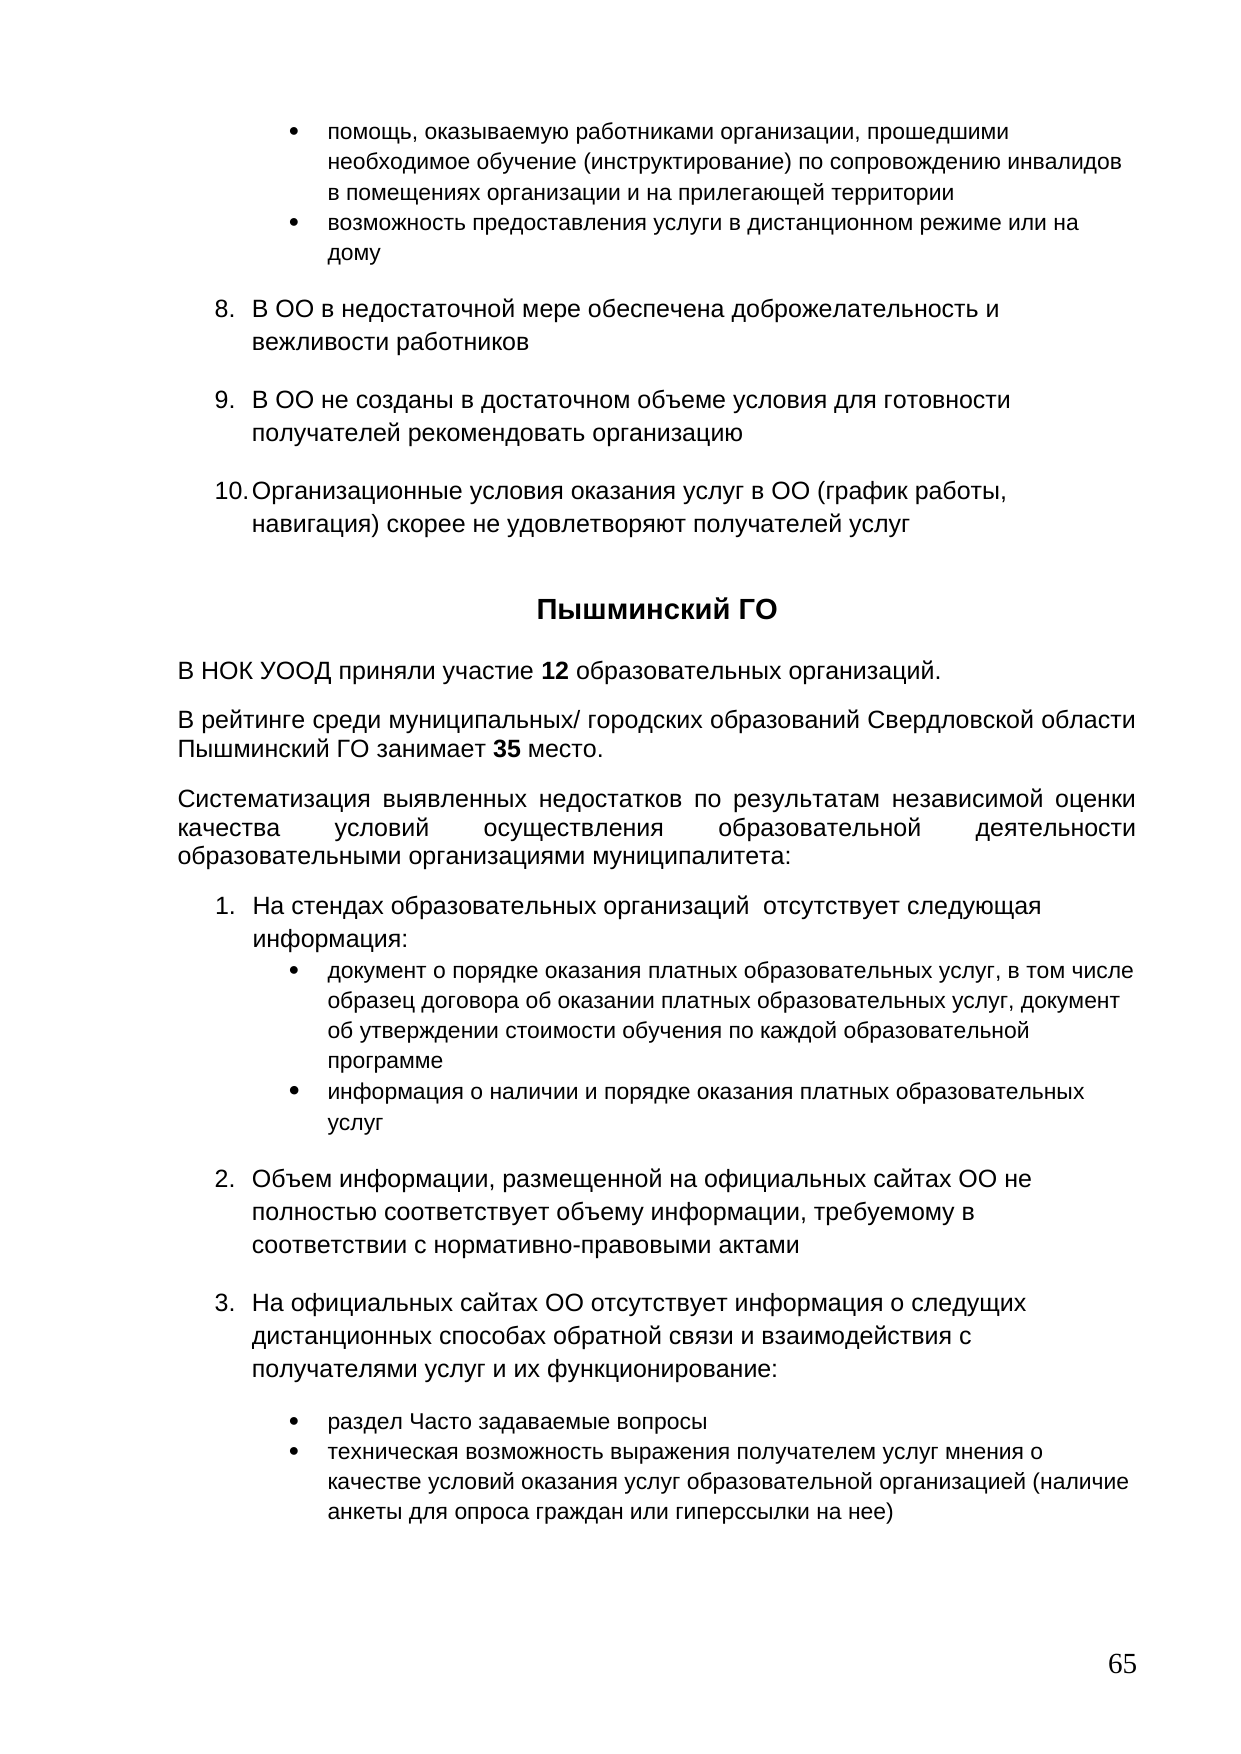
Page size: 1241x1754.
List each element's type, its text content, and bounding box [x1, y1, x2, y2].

list помощь, оказываемую работниками организации, прошедшими необходимое обучение (инструктирование) по сопровождению инвалидов в помещениях организации и на прилегающей территории [290, 118, 1137, 205]
list В ОО в недостаточной мере обеспечена доброжелательность и вежливости работников [214, 294, 1137, 356]
list Организационные условия оказания услуг в ОО (график работы, навигация) скорее не удовлетворяют получателей услуг [214, 476, 1137, 538]
text В рейтинге среди муниципальных/ городских образований Свердловской области Пышминский ГО занимает 35 место. [177, 705, 1137, 763]
text Систематизация выявленных недостатков по результатам независимой оценки качества условий осуществления образовательной деятельности образовательными организациями муниципалитета: [177, 784, 1137, 870]
list раздел Часто задаваемые вопросы [290, 1408, 1137, 1434]
list документ о порядке оказания платных образовательных услуг, в том числе образец договора об оказании платных образовательных услуг, документ об утверждении стоимости обучения по каждой образовательной программе [290, 957, 1137, 1074]
list На стендах образовательных организаций отсутствует следующая информация: [215, 891, 1137, 953]
list информация о наличии и порядке оказания платных образовательных услуг [290, 1078, 1137, 1135]
text Пышминский ГО [177, 592, 1137, 626]
list возможность предоставления услуги в дистанционном режиме или на дому [290, 209, 1137, 265]
text В НОК УООД приняли участие 12 образовательных организаций. [177, 656, 1137, 684]
list Объем информации, размещенной на официальных сайтах ОО не полностью соответствует объему информации, требуемому в соответствии с нормативно-правовыми актами [214, 1164, 1137, 1258]
list техническая возможность выражения получателем услуг мнения о качестве условий оказания услуг образовательной организацией (наличие анкеты для опроса граждан или гиперссылки на нее) [290, 1438, 1137, 1524]
list В ОО не созданы в достаточном объеме условия для готовности получателей рекомендовать организацию [214, 385, 1137, 447]
list На официальных сайтах ОО отсутствует информация о следущих дистанционных способах обратной связи и взаимодействия с получателями услуг и их функционирование: [214, 1288, 1137, 1382]
